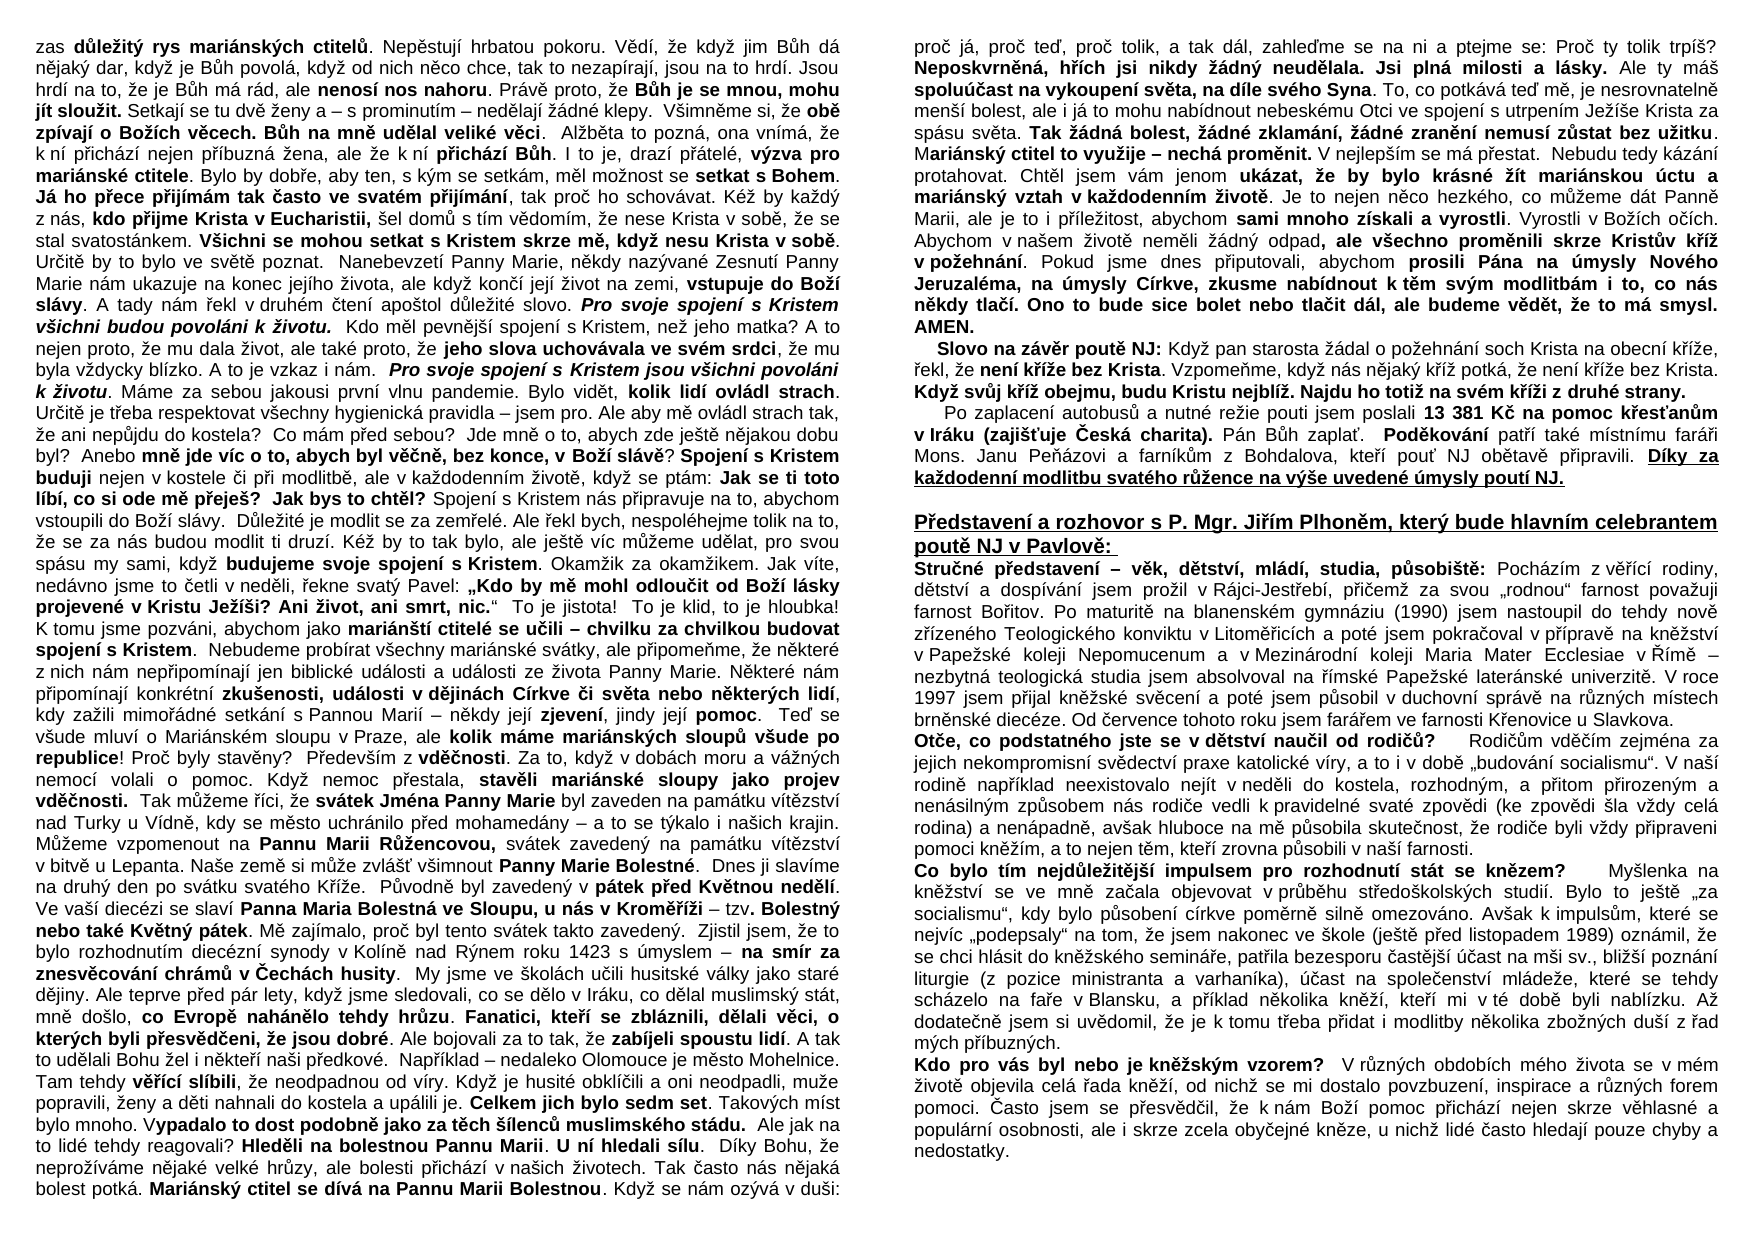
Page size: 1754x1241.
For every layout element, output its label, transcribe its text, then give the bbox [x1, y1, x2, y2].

text Kdo pro vás byl nebo je kněžským vzorem? V různých obdobích mého života se v mém životě objevila celá řada kněží, od nichž se mi dostalo povzbuzení, inspirace a různých forem pomoci. Často jsem se přesvědčil, že k nám Boží pomoc přichází nejen skrze věhlasné a populární osobnosti, ale i skrze zcela obyčejné kněze, u nichž lidé často hledají pouze chyby a nedostatky. [914, 1054, 1718, 1161]
text Otče, co podstatného jste se v dětství naučil od rodičů? Rodičům vděčím zejména za jejich nekompromisní svědectví praxe katolické víry, a to i v době „budování socialismu“. V naší rodině například neexistovalo nejít v neděli do kostela, rozhodným, a přitom přirozeným a nenásilným způsobem nás rodiče vedli k pravidelné svaté zpovědi (ke zpovědi šla vždy celá rodina) a nenápadně, avšak hluboce na mě působila skutečnost, že rodiče byli vždy připraveni pomoci kněžím, a to nejen těm, kteří zrovna působili v naší farnosti. [914, 730, 1718, 859]
text Představení a rozhovor s P. Mgr. Jiřím Plhoněm, který bude hlavním celebrantem poutě NJ v Pavlově: [914, 532, 1718, 558]
text Slovo na závěr poutě NJ: Když pan starosta žádal o požehnání soch Krista na obecní kříže, řekl, že není kříže bez Krista. Vzpomeňme, když nás nějaký kříž potká, že není kříže bez Krista. Když svůj kříž obejmu, budu Kristu nejblíž. Najdu ho totiž na svém kříži z druhé strany. [914, 337, 1718, 402]
text Představení a rozhovor s P. Mgr. Jiřím Plhoněm, který bude hlavním celebrantem poutě NJ v Pavlově: [914, 510, 1718, 531]
text Co bylo tím nejdůležitější impulsem pro rozhodnutí stát se knězem? Myšlenka na kněžství se ve mně začala objevovat v průběhu středoškolských studií. Bylo to ještě „za socialismu“, kdy bylo působení církve poměrně silně omezováno. Avšak k impulsům, které se nejvíc „podepsaly“ na tom, že jsem nakonec ve škole (ještě před listopadem 1989) oznámil, že se chci hlásit do kněžského semináře, patřila bezesporu častější účast na mši sv., bližší poznání liturgie (z pozice ministranta a varhaníka), účast na společenství mládeže, které se tehdy scházelo na faře v Blansku, a příklad několika kněží, kteří mi v té době byli nablízku. Až dodatečně jsem si uvědomil, že je k tomu třeba přidat i modlitby několika zbožných duší z řad mých příbuzných. [914, 859, 1718, 1054]
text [914, 35, 1718, 337]
text Po zaplacení autobusů a nutné režie pouti jsem poslali 13 381 Kč na pomoc křesťanům v Iráku (zajišťuje Česká charita). Pán Bůh zaplať. Poděkování patří také místnímu faráři Mons. Janu Peňázovi a farníkům z Bohdalova, kteří pouť NJ obětavě připravili. Díky za každodenní modlitbu svatého růžence na výše uvedené úmysly poutí NJ. [914, 402, 1718, 488]
text Stručné představení – věk, dětství, mládí, studia, působiště: Pocházím z věřící rodiny, dětství a dospívání jsem prožil v Rájci-Jestřebí, přičemž za svou „rodnou“ farnost považuji farnost Bořitov. Po maturitě na blanenském gymnáziu (1990) jsem nastoupil do tehdy nově zřízeného Teologického konviktu v Litoměřicích a poté jsem pokračoval v přípravě na kněžství v Papežské koleji Nepomucenum a v Mezinárodní koleji Maria Mater Ecclesiae v Římě – nezbytná teologická studia jsem absolvoval na římské Papežské lateránské univerzitě. V roce 1997 jsem přijal kněžské svěcení a poté jsem působil v duchovní správě na různých místech brněnské diecéze. Od července tohoto roku jsem farářem ve farnosti Křenovice u Slavkova. [914, 558, 1718, 730]
